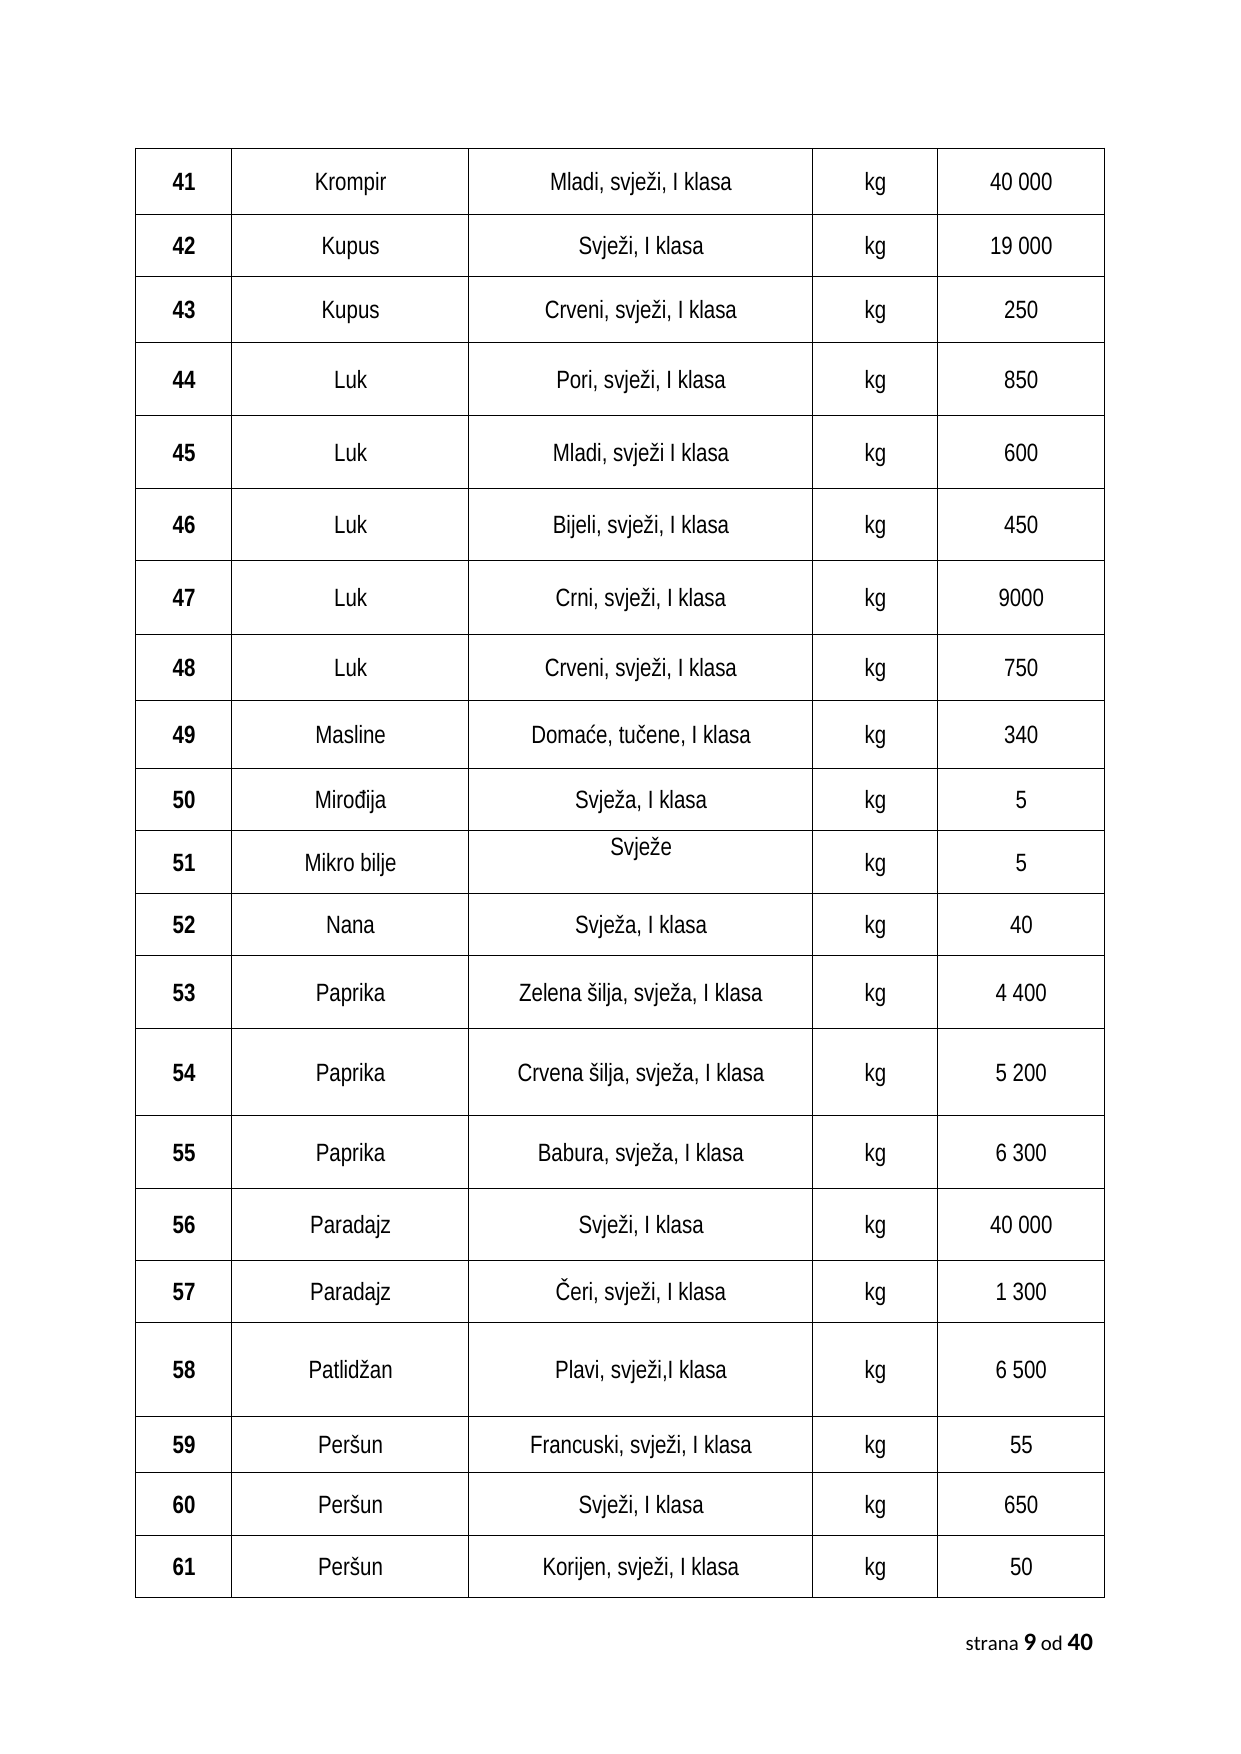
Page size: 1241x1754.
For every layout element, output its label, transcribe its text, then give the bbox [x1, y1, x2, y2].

table_cell Svježa, I klasa [469, 894, 812, 955]
table_cell 43 [136, 277, 231, 342]
table_cell 9000 [938, 561, 1104, 633]
table_cell kg [813, 343, 937, 415]
table_cell Patlidžan [232, 1323, 468, 1416]
table_cell Luk [232, 489, 468, 560]
table_cell Kupus [232, 215, 468, 276]
table_cell kg [813, 831, 937, 893]
table_cell 60 [136, 1473, 231, 1535]
table_cell 5 [938, 769, 1104, 830]
table_cell Paprika [232, 1029, 468, 1115]
table_cell 650 [938, 1473, 1104, 1535]
table_cell kg [813, 1417, 937, 1472]
table_cell 55 [938, 1417, 1104, 1472]
table_cell Paradajz [232, 1261, 468, 1322]
table_cell Svježa, I klasa [469, 769, 812, 830]
table_cell kg [813, 769, 937, 830]
table_cell kg [813, 1536, 937, 1597]
table_cell 1 300 [938, 1261, 1104, 1322]
table_cell Svježe [469, 831, 812, 893]
table_cell kg [813, 215, 937, 276]
table_cell Krompir [232, 149, 468, 214]
table_cell Korijen, svježi, I klasa [469, 1536, 812, 1597]
table_cell kg [813, 701, 937, 768]
table_cell Kupus [232, 277, 468, 342]
table_cell Luk [232, 561, 468, 633]
table_cell 42 [136, 215, 231, 276]
table_cell Crni, svježi, I klasa [469, 561, 812, 633]
table_cell 6 300 [938, 1116, 1104, 1188]
table_cell Mikro bilje [232, 831, 468, 893]
table_cell Peršun [232, 1417, 468, 1472]
table_cell Plavi, svježi,I klasa [469, 1323, 812, 1416]
table_cell Peršun [232, 1473, 468, 1535]
table_cell Francuski, svježi, I klasa [469, 1417, 812, 1472]
table_cell kg [813, 635, 937, 700]
table_cell 5 200 [938, 1029, 1104, 1115]
table_cell kg [813, 416, 937, 488]
table_cell 40 000 [938, 149, 1104, 214]
table_cell 52 [136, 894, 231, 955]
table_cell 40 [938, 894, 1104, 955]
table_cell Zelena šilja, svježa, I klasa [469, 956, 812, 1028]
table_cell Crveni, svježi, I klasa [469, 277, 812, 342]
table_cell 57 [136, 1261, 231, 1322]
table_cell 53 [136, 956, 231, 1028]
table_cell kg [813, 489, 937, 560]
table_cell kg [813, 1261, 937, 1322]
table_cell kg [813, 277, 937, 342]
table_cell 41 [136, 149, 231, 214]
table_cell kg [813, 956, 937, 1028]
table_cell Domaće, tučene, I klasa [469, 701, 812, 768]
table_cell Masline [232, 701, 468, 768]
table_cell Paradajz [232, 1189, 468, 1259]
table_cell kg [813, 1323, 937, 1416]
table_cell 50 [938, 1536, 1104, 1597]
table_cell Pori, svježi, I klasa [469, 343, 812, 415]
table_cell 58 [136, 1323, 231, 1416]
table_cell Luk [232, 635, 468, 700]
table_cell Nana [232, 894, 468, 955]
table_cell kg [813, 1473, 937, 1535]
table_cell Bijeli, svježi, I klasa [469, 489, 812, 560]
table_cell 850 [938, 343, 1104, 415]
table_cell 59 [136, 1417, 231, 1472]
table_cell 340 [938, 701, 1104, 768]
table_cell 54 [136, 1029, 231, 1115]
table_cell Mladi, svježi, I klasa [469, 149, 812, 214]
table_cell Mirođija [232, 769, 468, 830]
table_cell Čeri, svježi, I klasa [469, 1261, 812, 1322]
table_cell 6 500 [938, 1323, 1104, 1416]
table_cell Paprika [232, 1116, 468, 1188]
table_cell Paprika [232, 956, 468, 1028]
table_cell 50 [136, 769, 231, 830]
table_cell 47 [136, 561, 231, 633]
table_cell 250 [938, 277, 1104, 342]
table_cell kg [813, 149, 937, 214]
table_cell 56 [136, 1189, 231, 1259]
table_cell 46 [136, 489, 231, 560]
table_cell Peršun [232, 1536, 468, 1597]
table_cell Crvena šilja, svježa, I klasa [469, 1029, 812, 1115]
table_cell 5 [938, 831, 1104, 893]
table_cell Luk [232, 416, 468, 488]
table_cell 4 400 [938, 956, 1104, 1028]
table_cell 61 [136, 1536, 231, 1597]
table_cell Svježi, I klasa [469, 1473, 812, 1535]
table_cell 44 [136, 343, 231, 415]
table_cell 49 [136, 701, 231, 768]
table_cell 55 [136, 1116, 231, 1188]
table_cell 40 000 [938, 1189, 1104, 1259]
table_cell Mladi, svježi I klasa [469, 416, 812, 488]
table_cell kg [813, 1029, 937, 1115]
table_cell Crveni, svježi, I klasa [469, 635, 812, 700]
table_cell kg [813, 1116, 937, 1188]
table_cell Luk [232, 343, 468, 415]
table_cell Svježi, I klasa [469, 215, 812, 276]
table_cell 750 [938, 635, 1104, 700]
table_cell 600 [938, 416, 1104, 488]
table_cell kg [813, 894, 937, 955]
table_cell kg [813, 1189, 937, 1259]
table_cell 450 [938, 489, 1104, 560]
table_cell 51 [136, 831, 231, 893]
table_cell 45 [136, 416, 231, 488]
table_cell 48 [136, 635, 231, 700]
table_cell Svježi, I klasa [469, 1189, 812, 1259]
table_cell kg [813, 561, 937, 633]
table_cell Babura, svježa, I klasa [469, 1116, 812, 1188]
table_cell 19 000 [938, 215, 1104, 276]
